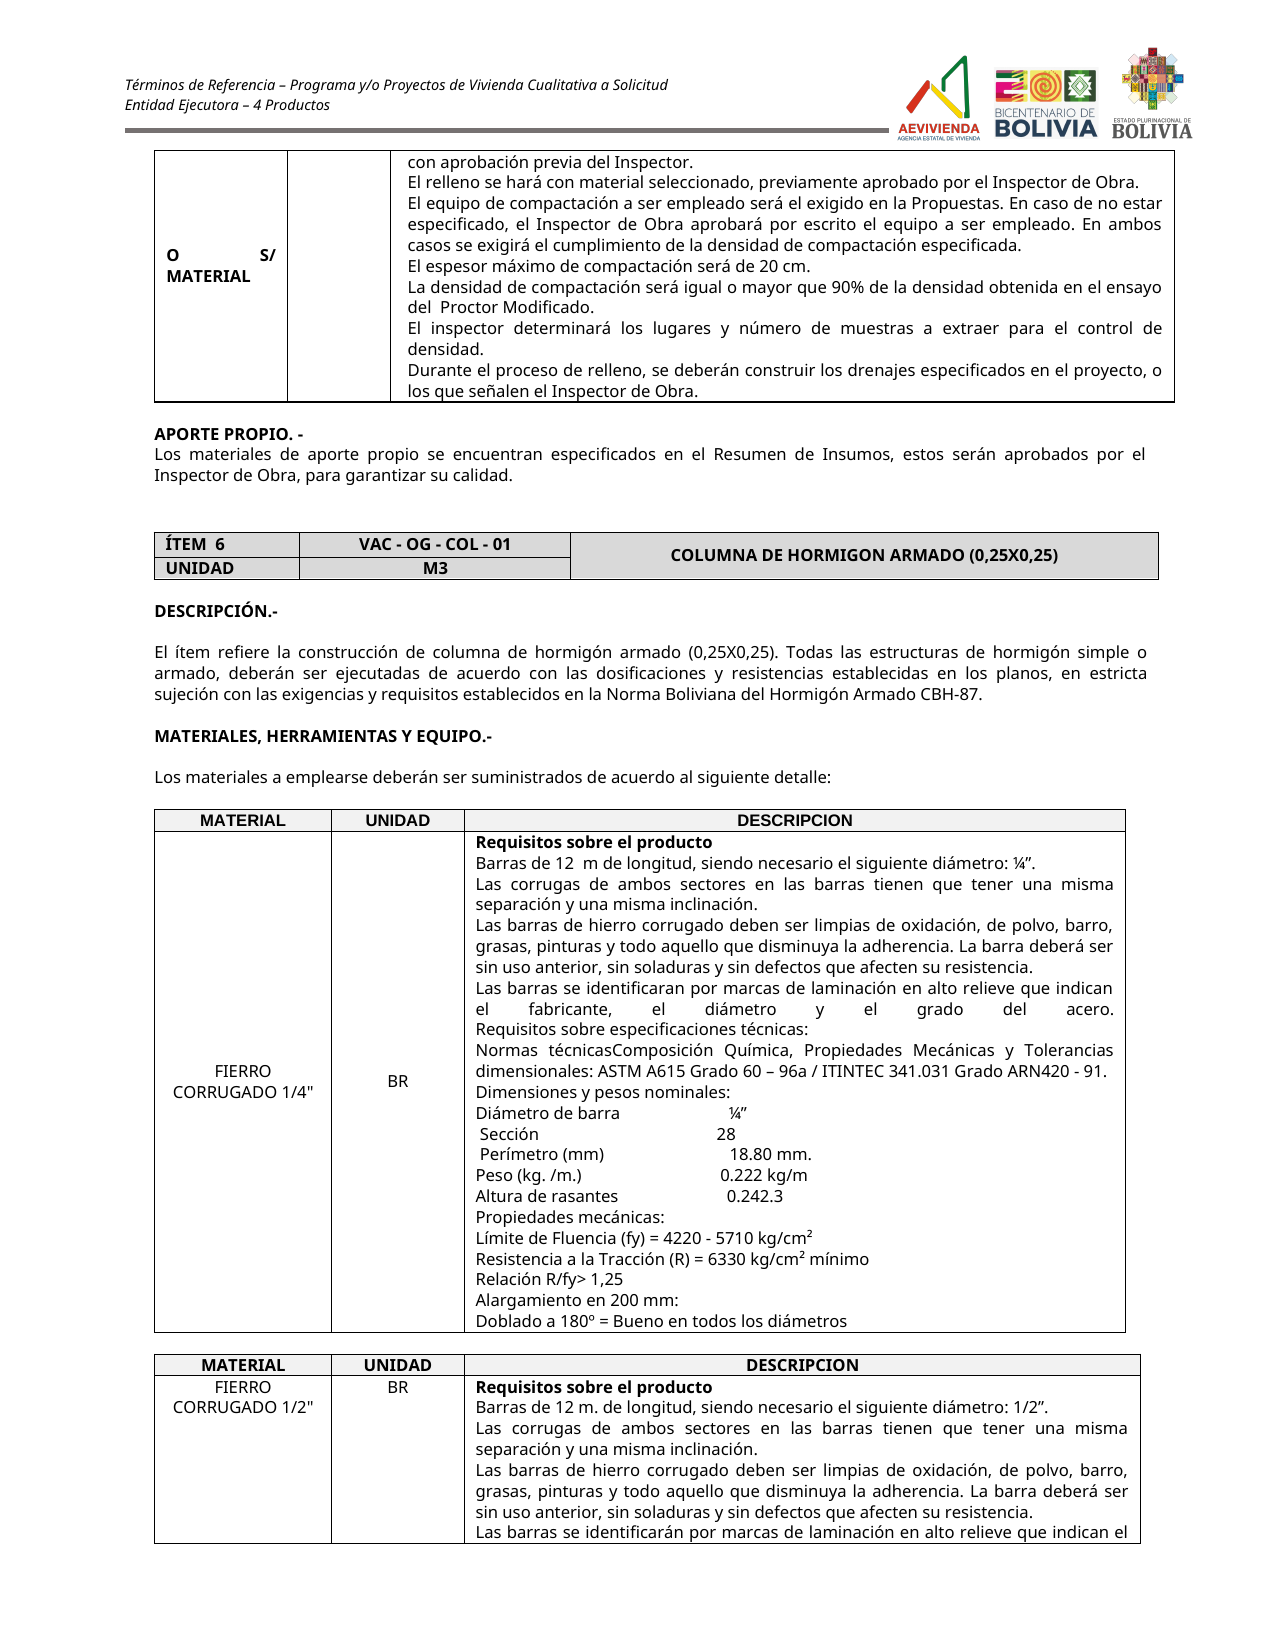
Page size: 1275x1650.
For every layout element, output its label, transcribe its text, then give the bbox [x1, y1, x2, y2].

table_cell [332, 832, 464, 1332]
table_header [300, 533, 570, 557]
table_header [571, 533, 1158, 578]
text APORTE PROPIO. - [154, 423, 1148, 444]
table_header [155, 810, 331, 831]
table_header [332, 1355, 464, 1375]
text MATERIALES, HERRAMIENTAS Y EQUIPO.- [154, 725, 1148, 746]
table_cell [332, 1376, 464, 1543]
text DESCRIPCIÓN.- [154, 600, 1148, 621]
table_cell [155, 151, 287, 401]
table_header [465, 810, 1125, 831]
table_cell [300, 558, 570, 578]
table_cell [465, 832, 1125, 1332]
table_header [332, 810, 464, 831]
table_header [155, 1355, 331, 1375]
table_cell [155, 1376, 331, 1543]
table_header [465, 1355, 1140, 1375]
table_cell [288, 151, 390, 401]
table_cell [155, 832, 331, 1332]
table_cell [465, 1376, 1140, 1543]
picture [993, 40, 1206, 147]
picture [891, 47, 986, 148]
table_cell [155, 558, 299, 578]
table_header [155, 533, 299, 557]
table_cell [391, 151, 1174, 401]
text Los materiales a emplearse deberán ser suministrados de acuerdo al siguiente detalle: [154, 767, 1148, 788]
text El ítem refiere la construcción de columna de hormigón armado (0,25X0,25). Todas las estructuras de hormigón simple o armado, deberán ser ejecutadas de acuerdo con las dosificaciones y resistencias establecidas en los planos, en estricta sujeción con las exigencias y requisitos establecidos en la Norma Boliviana del Hormigón Armado CBH-87. [154, 642, 1148, 704]
